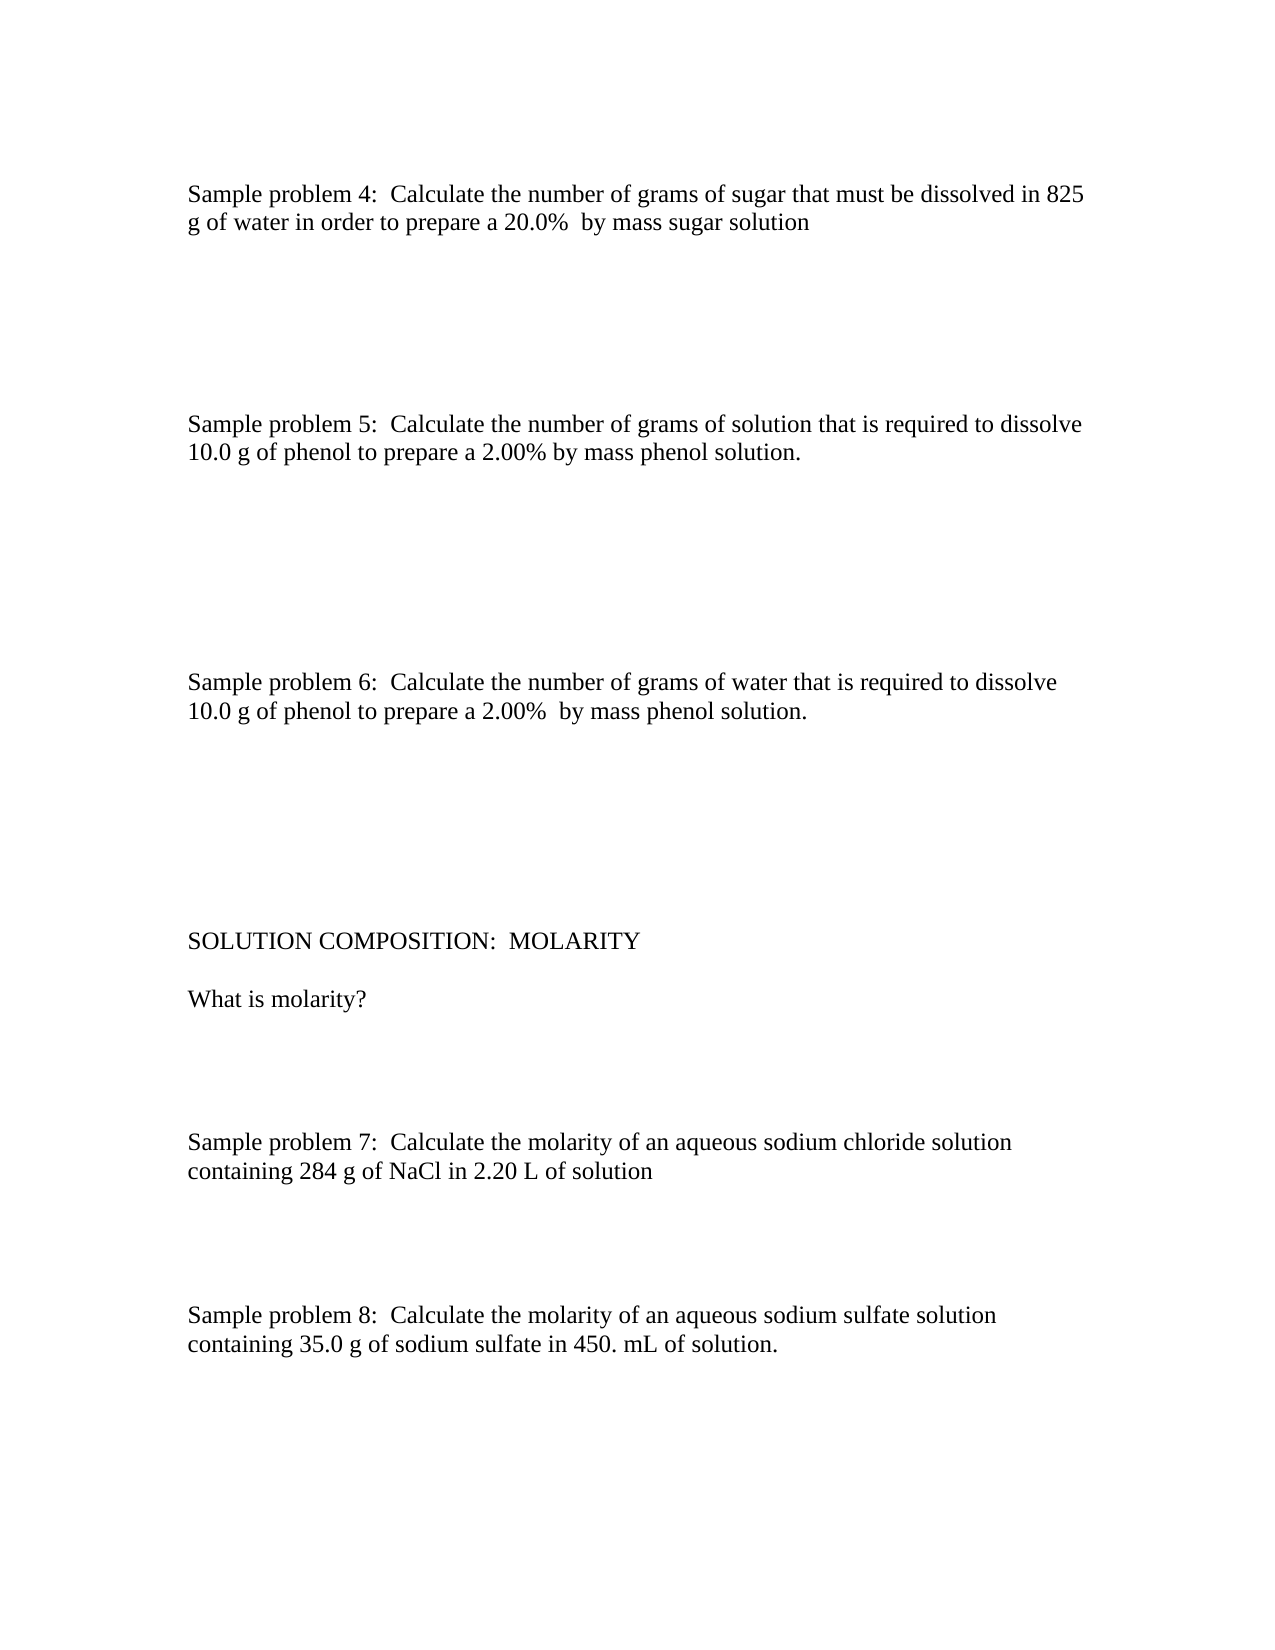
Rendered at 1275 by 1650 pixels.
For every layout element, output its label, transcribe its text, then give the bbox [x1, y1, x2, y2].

text Sample problem 6: Calculate the number of grams of water that is required to dissolve 10.0 g of phenol to prepare a 2.00% by mass phenol solution. [187, 667, 1087, 725]
text Sample problem 8: Calculate the molarity of an aqueous sodium sulfate solution containing 35.0 g of sodium sulfate in 450. mL of solution. [187, 1300, 1087, 1357]
text Sample problem 5: Calculate the number of grams of solution that is required to dissolve 10.0 g of phenol to prepare a 2.00% by mass phenol solution. [187, 409, 1087, 466]
text Sample problem 7: Calculate the molarity of an aqueous sodium chloride solution containing 284 g of NaCl in 2.20 L of solution [187, 1127, 1087, 1185]
text What is molarity? [187, 984, 1087, 1012]
text SOLUTION COMPOSITION: MOLARITY [187, 926, 1087, 955]
text Sample problem 4: Calculate the number of grams of sugar that must be dissolved in 825 g of water in order to prepare a 20.0% by mass sugar solution [187, 179, 1087, 236]
